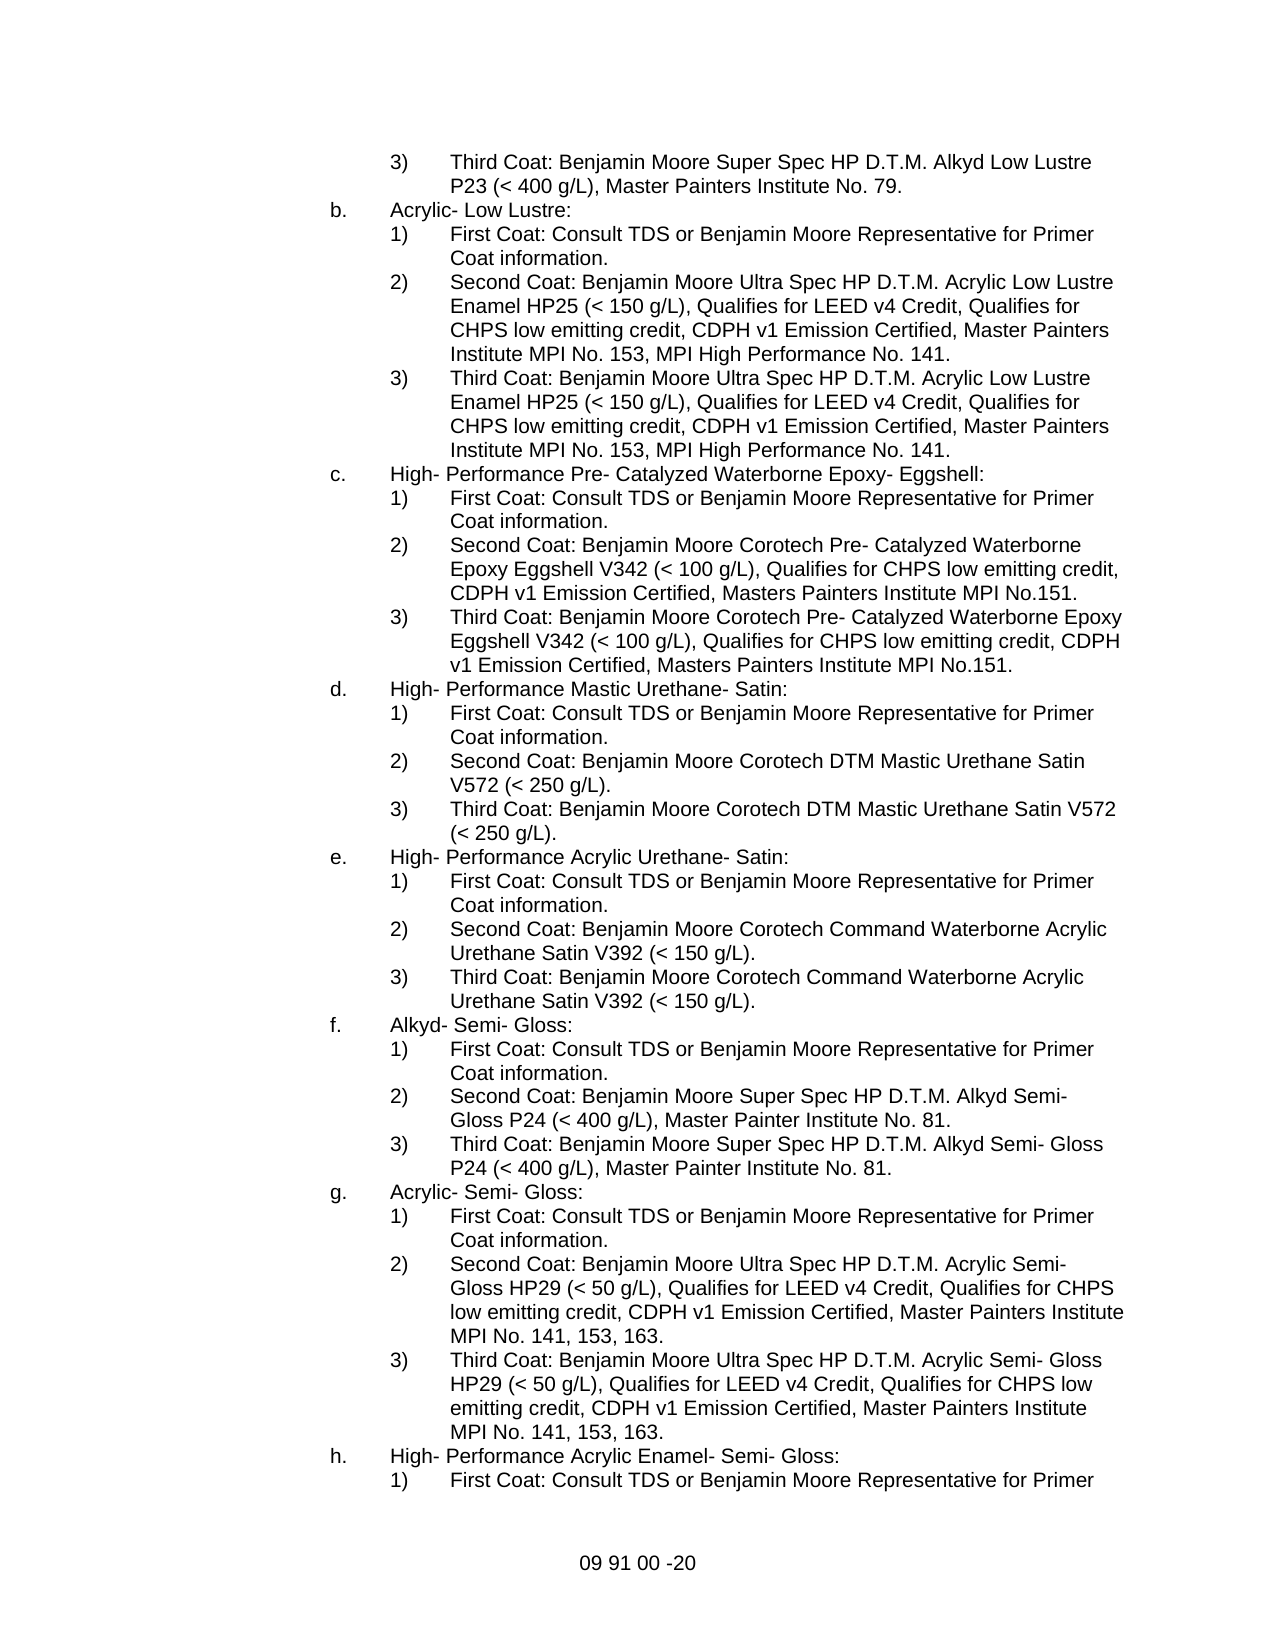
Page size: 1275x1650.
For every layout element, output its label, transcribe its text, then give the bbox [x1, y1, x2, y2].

text Acrylic- Low Lustre: [330, 198, 1125, 222]
text Second Coat: Benjamin Moore Ultra Spec HP D.T.M. Acrylic Semi- Gloss HP29 (< 50 g/L), Qualifies for LEED v4 Credit, Qualifies for CHPS low emitting credit, CDPH v1 Emission Certified, Master Painters Institute MPI No. 141, 153, 163. [390, 1252, 1125, 1348]
text High- Performance Acrylic Urethane- Satin: [330, 845, 1125, 869]
text Third Coat: Benjamin Moore Super Spec HP D.T.M. Alkyd Low Lustre P23 (< 400 g/L), Master Painters Institute No. 79. [390, 150, 1125, 198]
text First Coat: Consult TDS or Benjamin Moore Representative for Primer Coat information. [390, 701, 1125, 749]
text Third Coat: Benjamin Moore Corotech Pre- Catalyzed Waterborne Epoxy Eggshell V342 (< 100 g/L), Qualifies for CHPS low emitting credit, CDPH v1 Emission Certified, Masters Painters Institute MPI No.151. [390, 605, 1125, 677]
text First Coat: Consult TDS or Benjamin Moore Representative for Primer Coat information. [390, 485, 1125, 533]
text Third Coat: Benjamin Moore Super Spec HP D.T.M. Alkyd Semi- Gloss P24 (< 400 g/L), Master Painter Institute No. 81. [390, 1132, 1125, 1180]
text Third Coat: Benjamin Moore Ultra Spec HP D.T.M. Acrylic Low Lustre Enamel HP25 (< 150 g/L), Qualifies for LEED v4 Credit, Qualifies for CHPS low emitting credit, CDPH v1 Emission Certified, Master Painters Institute MPI No. 153, MPI High Performance No. 141. [390, 366, 1125, 461]
text First Coat: Consult TDS or Benjamin Moore Representative for Primer Coat information. [390, 1036, 1125, 1084]
text Second Coat: Benjamin Moore Corotech Command Waterborne Acrylic Urethane Satin V392 (< 150 g/L). [390, 917, 1125, 964]
text Third Coat: Benjamin Moore Ultra Spec HP D.T.M. Acrylic Semi- Gloss HP29 (< 50 g/L), Qualifies for LEED v4 Credit, Qualifies for CHPS low emitting credit, CDPH v1 Emission Certified, Master Painters Institute MPI No. 141, 153, 163. [390, 1348, 1125, 1444]
text Second Coat: Benjamin Moore Ultra Spec HP D.T.M. Acrylic Low Lustre Enamel HP25 (< 150 g/L), Qualifies for LEED v4 Credit, Qualifies for CHPS low emitting credit, CDPH v1 Emission Certified, Master Painters Institute MPI No. 153, MPI High Performance No. 141. [390, 270, 1125, 366]
text Third Coat: Benjamin Moore Corotech DTM Mastic Urethane Satin V572 (< 250 g/L). [390, 797, 1125, 845]
text High- Performance Pre- Catalyzed Waterborne Epoxy- Eggshell: [330, 461, 1125, 485]
text First Coat: Consult TDS or Benjamin Moore Representative for Primer Coat information. [390, 1204, 1125, 1252]
text High- Performance Mastic Urethane- Satin: [330, 677, 1125, 701]
text First Coat: Consult TDS or Benjamin Moore Representative for Primer Coat information. [390, 869, 1125, 917]
text High- Performance Acrylic Enamel- Semi- Gloss: [330, 1444, 1125, 1468]
text Second Coat: Benjamin Moore Corotech Pre- Catalyzed Waterborne Epoxy Eggshell V342 (< 100 g/L), Qualifies for CHPS low emitting credit, CDPH v1 Emission Certified, Masters Painters Institute MPI No.151. [390, 533, 1125, 605]
text Second Coat: Benjamin Moore Corotech DTM Mastic Urethane Satin V572 (< 250 g/L). [390, 749, 1125, 797]
text Third Coat: Benjamin Moore Corotech Command Waterborne Acrylic Urethane Satin V392 (< 150 g/L). [390, 964, 1125, 1012]
text Acrylic- Semi- Gloss: [330, 1180, 1125, 1204]
text Second Coat: Benjamin Moore Super Spec HP D.T.M. Alkyd Semi- Gloss P24 (< 400 g/L), Master Painter Institute No. 81. [390, 1084, 1125, 1132]
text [390, 222, 1125, 270]
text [390, 1468, 1125, 1492]
text Alkyd- Semi- Gloss: [330, 1012, 1125, 1036]
